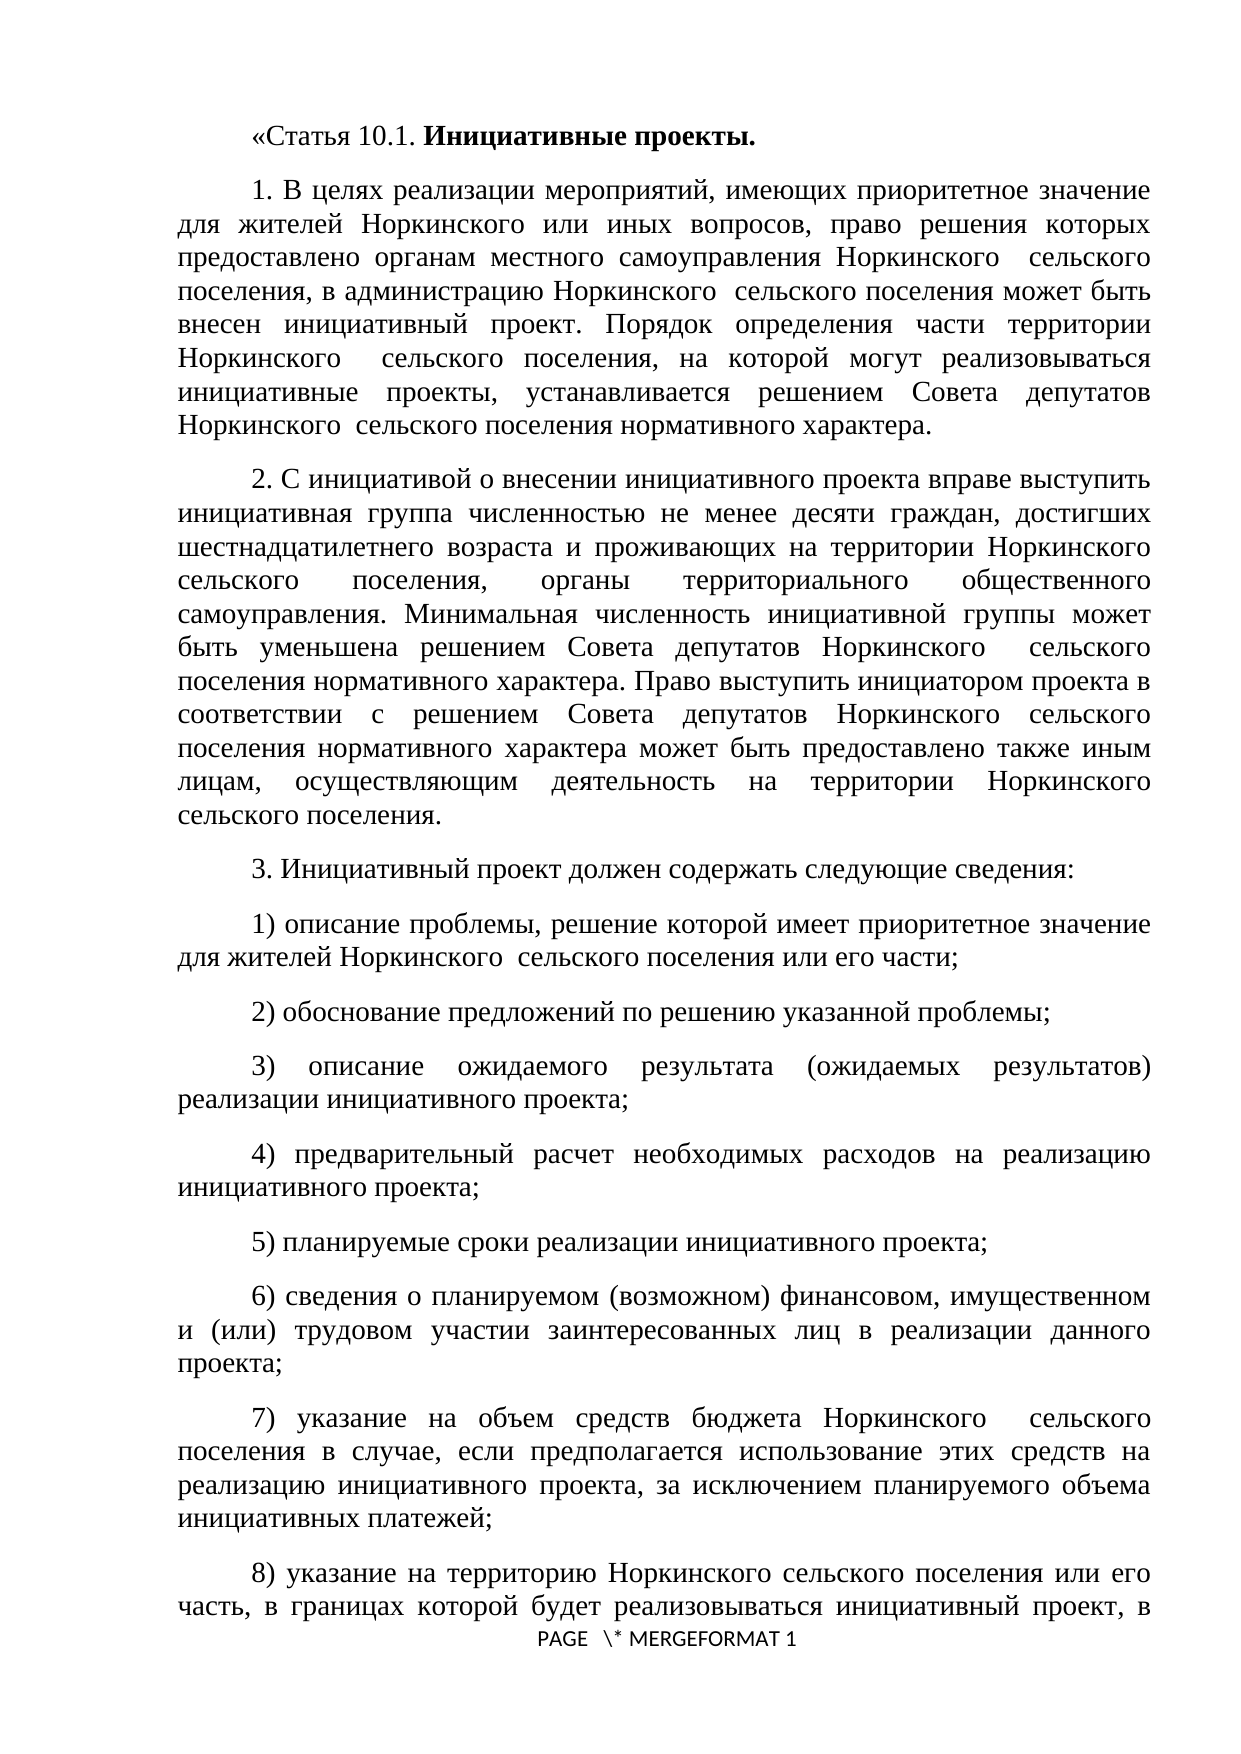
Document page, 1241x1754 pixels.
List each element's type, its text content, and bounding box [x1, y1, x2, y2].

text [177, 1555, 1152, 1622]
text «Статья 10.1. Инициативные проекты. [177, 118, 1152, 152]
text 7) указание на объем средств бюджета Норкинского сельского поселения в случае, если предполагается использование этих средств на реализацию инициативного проекта, за исключением планируемого объема инициативных платежей; [177, 1400, 1152, 1534]
text 5) планируемые сроки реализации инициативного проекта; [177, 1224, 1152, 1257]
text 1. В целях реализации мероприятий, имеющих приоритетное значение для жителей Норкинского или иных вопросов, право решения которых предоставлено органам местного самоуправления Норкинского сельского поселения, в администрацию Норкинского сельского поселения может быть внесен инициативный проект. Порядок определения части территории Норкинского сельского поселения, на которой могут реализовываться инициативные проекты, устанавливается решением Совета депутатов Норкинского сельского поселения нормативного характера. [177, 172, 1152, 441]
text 3) описание ожидаемого результата (ожидаемых результатов) реализации инициативного проекта; [177, 1048, 1152, 1115]
text 4) предварительный расчет необходимых расходов на реализацию инициативного проекта; [177, 1136, 1152, 1203]
text 3. Инициативный проект должен содержать следующие сведения: [177, 851, 1152, 885]
text 1) описание проблемы, решение которой имеет приоритетное значение для жителей Норкинского сельского поселения или его части; [177, 906, 1152, 973]
text 2. С инициативой о внесении инициативного проекта вправе выступить инициативная группа численностью не менее десяти граждан, достигших шестнадцатилетнего возраста и проживающих на территории Норкинского сельского поселения, органы территориального общественного самоуправления. Минимальная численность инициативной группы может быть уменьшена решением Совета депутатов Норкинского сельского поселения нормативного характера. Право выступить инициатором проекта в соответствии с решением Совета депутатов Норкинского сельского поселения нормативного характера может быть предоставлено также иным лицам, осуществляющим деятельность на территории Норкинского сельского поселения. [177, 462, 1152, 831]
text 6) сведения о планируемом (возможном) финансовом, имущественном и (или) трудовом участии заинтересованных лиц в реализации данного проекта; [177, 1278, 1152, 1379]
text 2) обоснование предложений по решению указанной проблемы; [177, 994, 1152, 1027]
